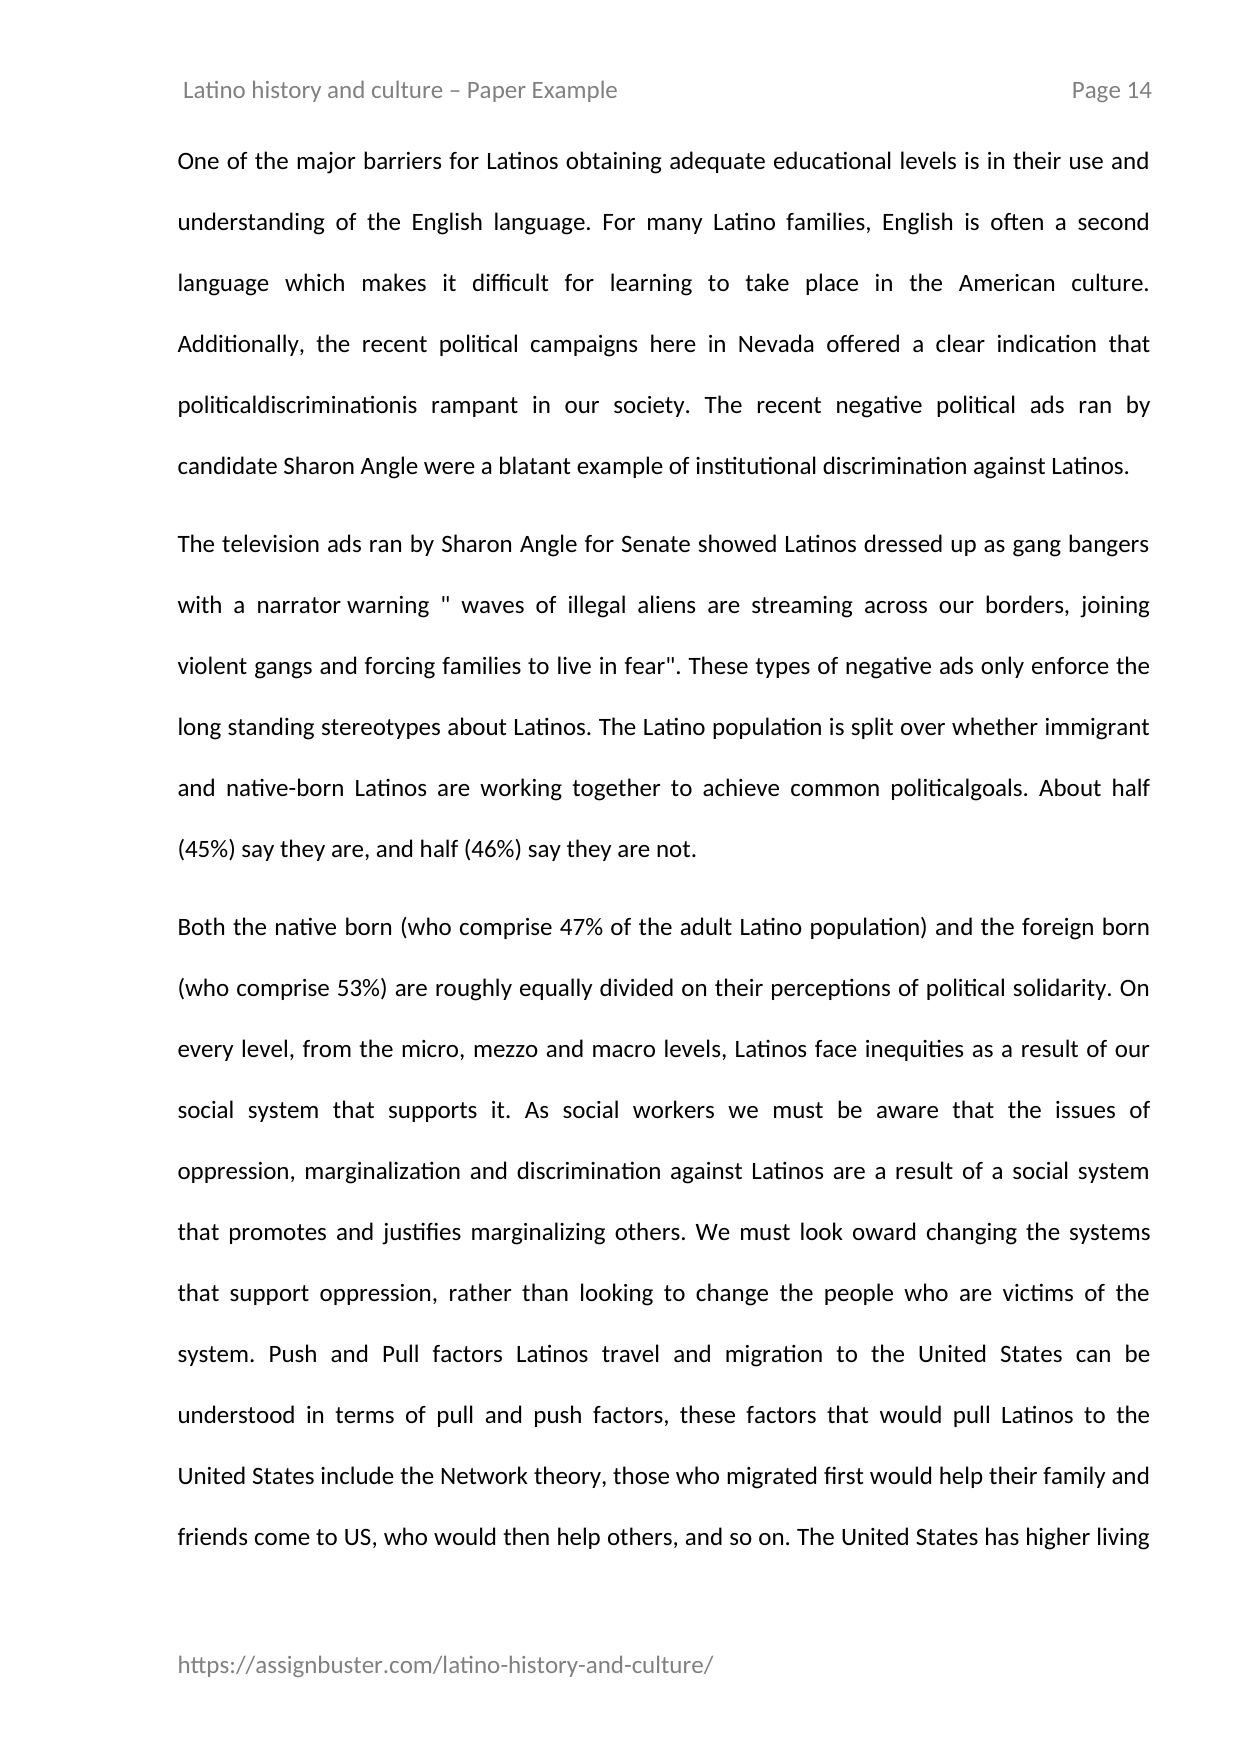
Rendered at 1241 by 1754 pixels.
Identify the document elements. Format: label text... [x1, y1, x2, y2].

text One of the major barriers for Latinos obtaining adequate educational levels is in their use and understanding of the English language. For many Latino families, English is often a second language which makes it difficult for learning to take place in the American culture. Additionally, the recent political campaigns here in Nevada offered a clear indication that politicaldiscriminationis rampant in our society. The recent negative political ads ran by candidate Sharon Angle were a blatant example of institutional discrimination against Latinos. [177, 145, 1152, 481]
text The television ads ran by Sharon Angle for Senate showed Latinos dressed up as gang bangers with a narrator warning " waves of illegal aliens are streaming across our borders, joining violent gangs and forcing families to live in fear". These types of negative ads only enforce the long standing stereotypes about Latinos. The Latino population is split over whether immigrant and native-born Latinos are working together to achieve common politicalgoals. About half (45%) say they are, and half (46%) say they are not. [177, 528, 1152, 864]
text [177, 911, 1152, 1552]
